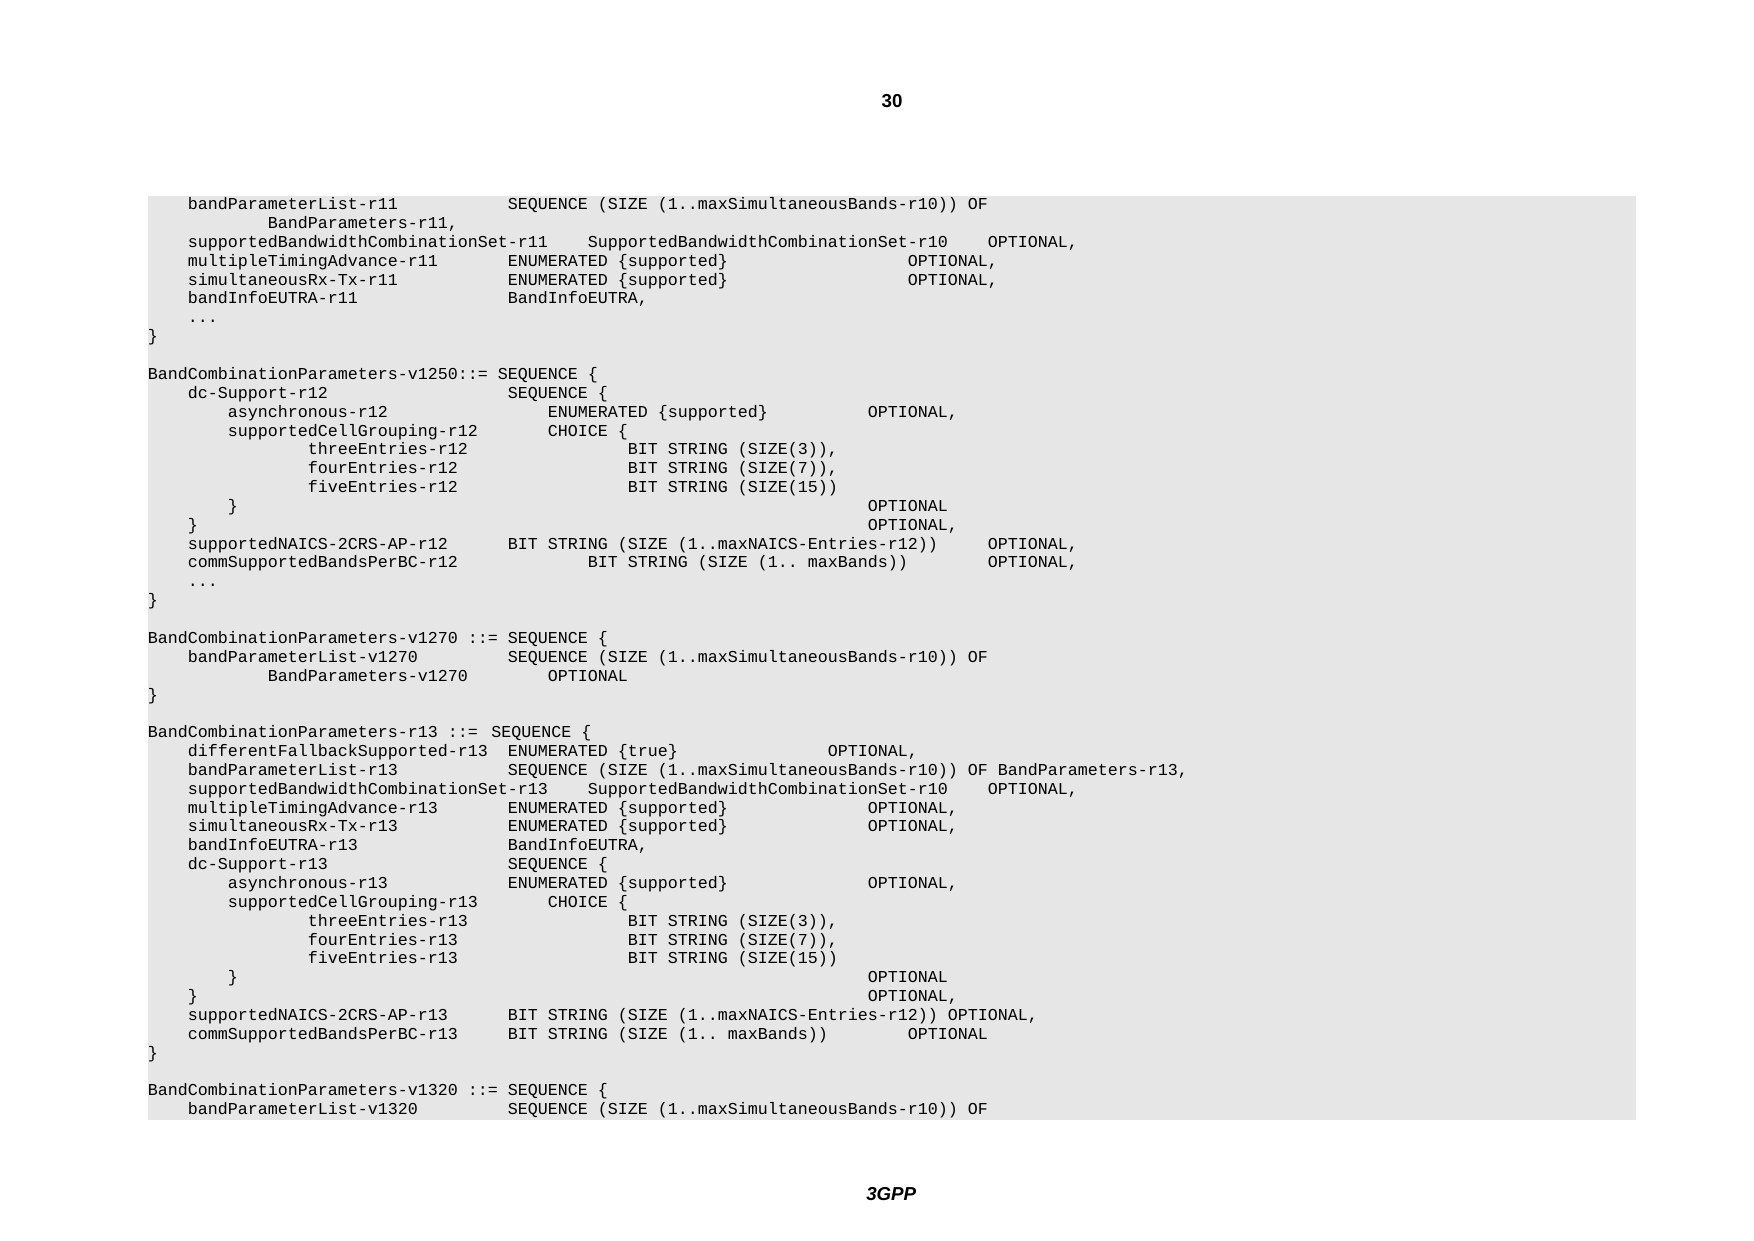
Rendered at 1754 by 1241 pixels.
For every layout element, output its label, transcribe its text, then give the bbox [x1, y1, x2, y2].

text fiveEntries-r12 BIT STRING (SIZE(15)) [148, 479, 1636, 497]
text simultaneousRx-Tx-r11 ENUMERATED {supported} OPTIONAL, [148, 271, 1636, 290]
text fiveEntries-r13 BIT STRING (SIZE(15)) [148, 950, 1636, 969]
text fourEntries-r13 BIT STRING (SIZE(7)), [148, 931, 1636, 950]
text dc-Support-r13 SEQUENCE { [148, 856, 1636, 874]
text BandCombinationParameters-v1270 ::= SEQUENCE { [148, 629, 1636, 648]
text } OPTIONAL, [148, 988, 1636, 1007]
text asynchronous-r12 ENUMERATED {supported} OPTIONAL, [148, 403, 1636, 422]
text differentFallbackSupported-r13 ENUMERATED {true} OPTIONAL, [148, 743, 1636, 761]
text BandCombinationParameters-v1250::= SEQUENCE { [148, 366, 1636, 384]
text } OPTIONAL [148, 497, 1636, 516]
text commSupportedBandsPerBC-r12 BIT STRING (SIZE (1.. maxBands)) OPTIONAL, [148, 554, 1636, 573]
text } [148, 592, 1636, 611]
text fourEntries-r12 BIT STRING (SIZE(7)), [148, 460, 1636, 479]
text BandCombinationParameters-r13 ::= SEQUENCE { [148, 724, 1636, 743]
text threeEntries-r13 BIT STRING (SIZE(3)), [148, 912, 1636, 931]
text simultaneousRx-Tx-r13 ENUMERATED {supported} OPTIONAL, [148, 818, 1636, 837]
text supportedBandwidthCombinationSet-r11 SupportedBandwidthCombinationSet-r10 OPTIONAL, [148, 233, 1636, 252]
text } OPTIONAL [148, 969, 1636, 988]
text bandInfoEUTRA-r11 BandInfoEUTRA, [148, 290, 1636, 309]
text supportedCellGrouping-r13 CHOICE { [148, 893, 1636, 912]
text } [148, 1044, 1636, 1063]
text bandInfoEUTRA-r13 BandInfoEUTRA, [148, 837, 1636, 856]
text } OPTIONAL, [148, 516, 1636, 535]
text bandParameterList-r11 SEQUENCE (SIZE (1..maxSimultaneousBands-r10)) OF [148, 196, 1636, 215]
text bandParameterList-r13 SEQUENCE (SIZE (1..maxSimultaneousBands-r10)) OF BandParameters-r13, [148, 761, 1636, 780]
text asynchronous-r13 ENUMERATED {supported} OPTIONAL, [148, 874, 1636, 893]
text BandCombinationParameters-v1320 ::= SEQUENCE { [148, 1082, 1636, 1101]
text bandParameterList-v1320 SEQUENCE (SIZE (1..maxSimultaneousBands-r10)) OF [148, 1101, 1636, 1120]
text } [148, 686, 1636, 705]
text multipleTimingAdvance-r11 ENUMERATED {supported} OPTIONAL, [148, 252, 1636, 271]
text ... [148, 573, 1636, 592]
text } [148, 328, 1636, 347]
text multipleTimingAdvance-r13 ENUMERATED {supported} OPTIONAL, [148, 799, 1636, 818]
text supportedBandwidthCombinationSet-r13 SupportedBandwidthCombinationSet-r10 OPTIONAL, [148, 780, 1636, 799]
text threeEntries-r12 BIT STRING (SIZE(3)), [148, 441, 1636, 460]
text supportedNAICS-2CRS-AP-r13 BIT STRING (SIZE (1..maxNAICS-Entries-r12)) OPTIONAL, [148, 1007, 1636, 1025]
text ... [148, 309, 1636, 328]
text bandParameterList-v1270 SEQUENCE (SIZE (1..maxSimultaneousBands-r10)) OF [148, 648, 1636, 667]
text supportedCellGrouping-r12 CHOICE { [148, 422, 1636, 441]
text BandParameters-v1270 OPTIONAL [148, 667, 1636, 686]
text BandParameters-r11, [148, 215, 1636, 233]
text commSupportedBandsPerBC-r13 BIT STRING (SIZE (1.. maxBands)) OPTIONAL [148, 1025, 1636, 1044]
text dc-Support-r12 SEQUENCE { [148, 384, 1636, 403]
text supportedNAICS-2CRS-AP-r12 BIT STRING (SIZE (1..maxNAICS-Entries-r12)) OPTIONAL, [148, 535, 1636, 554]
